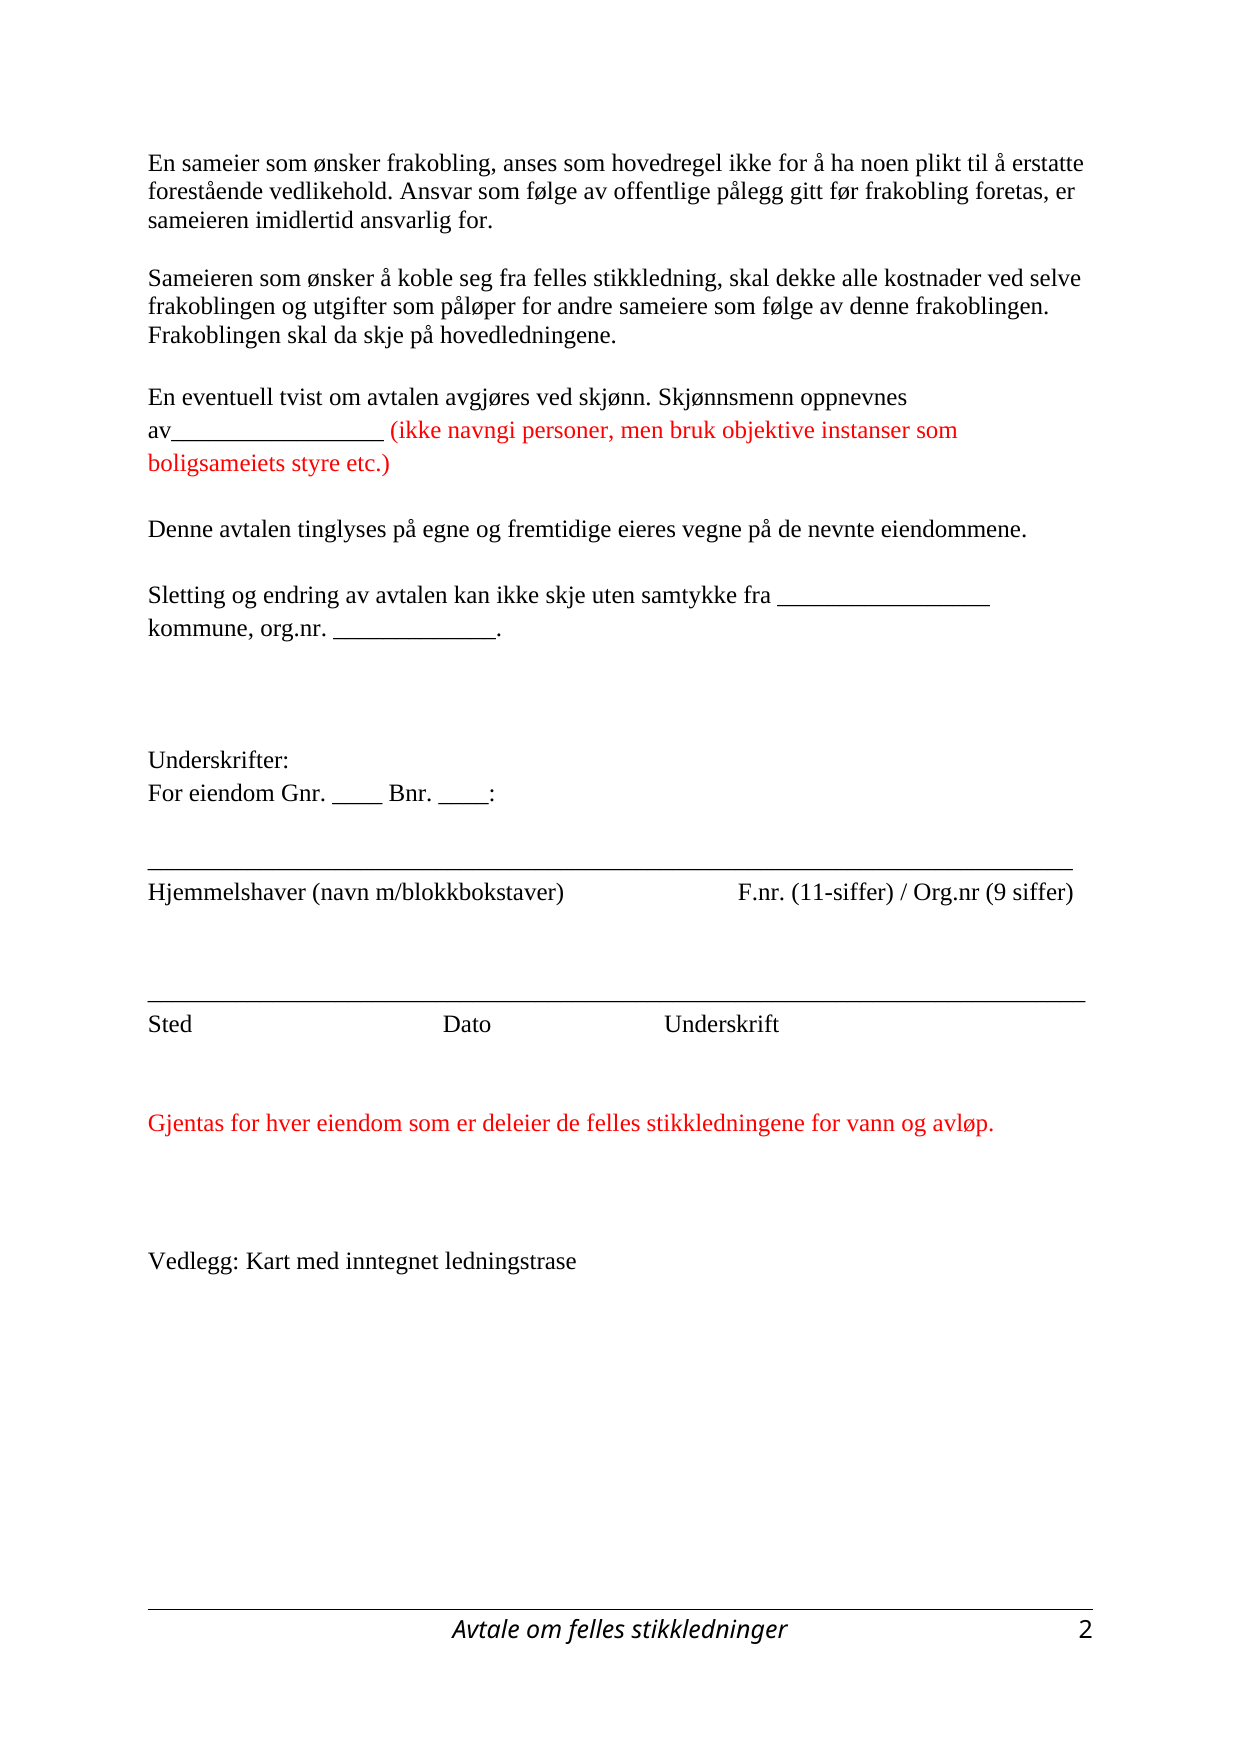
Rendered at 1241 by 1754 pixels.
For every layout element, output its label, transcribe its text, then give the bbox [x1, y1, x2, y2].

text ___________________________________________________________________________Sted Dato Underskrift [148, 976, 1093, 1038]
text Underskrifter: [148, 745, 1093, 774]
text En eventuell tvist om avtalen avgjøres ved skjønn. Skjønnsmenn oppnevnes av_________________ (ikke navngi personer, men bruk objektive instanser som boligsameiets styre etc.) [148, 382, 1093, 477]
text For eiendom Gnr. ____ Bnr. ____: [148, 778, 1093, 807]
text Sletting og endring av avtalen kan ikke skje uten samtykke fra _________________ kommune, org.nr. _____________. [148, 580, 1093, 642]
text Gjentas for hver eiendom som er deleier de felles stikkledningene for vann og avløp. [148, 1108, 1093, 1137]
text Denne avtalen tinglyses på egne og fremtidige eieres vegne på de nevnte eiendommene. [148, 514, 1093, 543]
text Hjemmelshaver (navn m/blokkbokstaver) F.nr. (11-siffer) / Org.nr (9 siffer) [148, 877, 1093, 906]
text Sameieren som ønsker å koble seg fra felles stikkledning, skal dekke alle kostnader ved selve frakoblingen og utgifter som påløper for andre sameiere som følge av denne frakoblingen. Frakoblingen skal da skje på hovedledningene. [148, 263, 1093, 349]
text Vedlegg: Kart med inntegnet ledningstrase [148, 1246, 1093, 1274]
text En sameier som ønsker frakobling, anses som hovedregel ikke for å ha noen plikt til å erstatte forestående vedlikehold. Ansvar som følge av offentlige pålegg gitt før frakobling foretas, er sameieren imidlertid ansvarlig for. [148, 148, 1093, 234]
text __________________________________________________________________________ [148, 844, 1093, 873]
